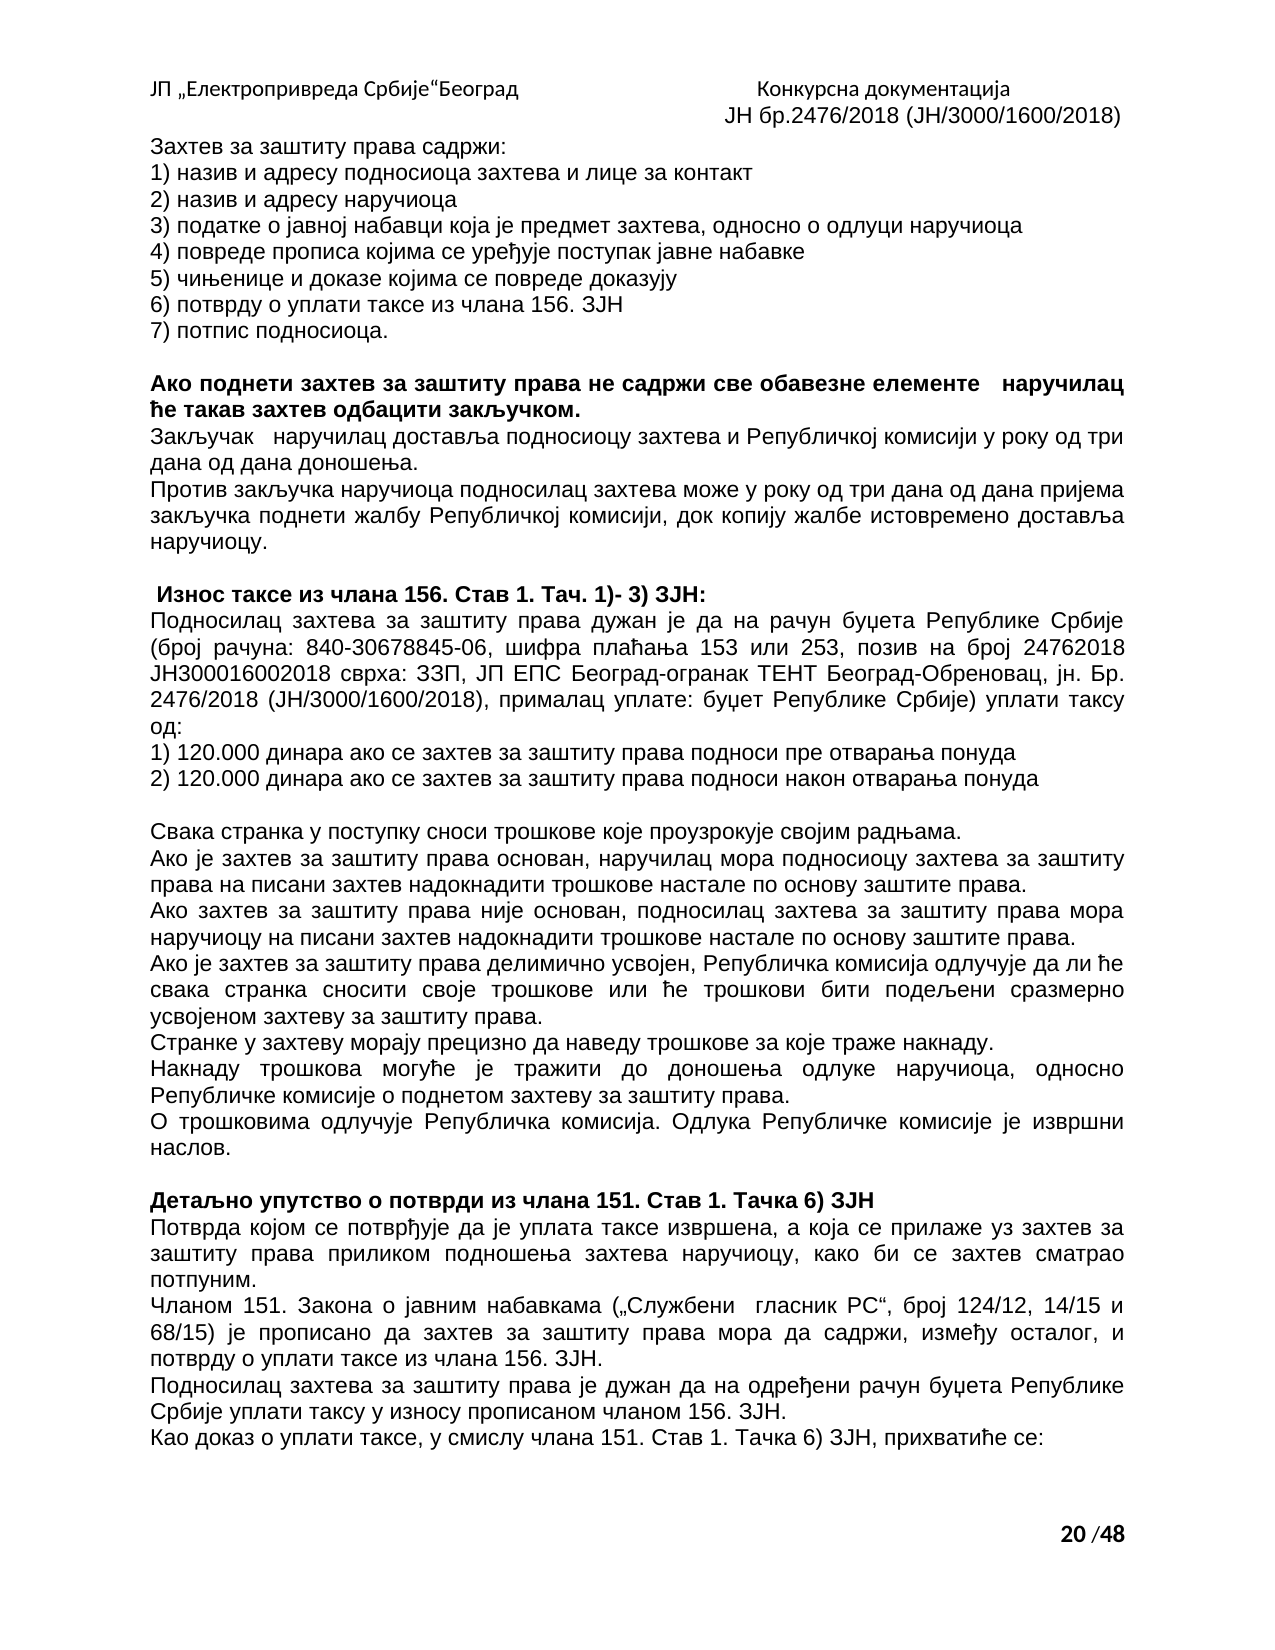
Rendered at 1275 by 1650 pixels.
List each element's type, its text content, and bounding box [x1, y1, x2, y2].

text Подносилац захтева за заштиту права дужан је да на рачун буџета Републике Србије (број рачуна: 840-30678845-06, шифра плаћања 153 или 253, позив на број 24762018 JН300016002018 сврха: ЗЗП, ЈП ЕПС Београд-огранак ТЕНТ Београд-Обреновац, јн. Бр. 2476/2018 (JН/3000/1600/2018), прималац уплате: буџет Републике Србије) уплати таксу од: [150, 607, 1125, 739]
text Износ таксе из члана 156. Став 1. Тач. 1)- 3) ЗЈН: [150, 581, 1125, 607]
text Накнаду трошкова могуће је тражити до доношења одлуке наручиоца, односно Републичке комисије о поднетом захтеву за заштиту права. [150, 1055, 1125, 1108]
text 4) повреде прописа којима се уређује поступак јавне набавке [150, 238, 1125, 265]
text Против закључка наручиоца подносилац захтева може у року од три дана од дана пријема закључка поднети жалбу Републичкој комисији, док копију жалбе истовремено доставља наручиоцу. [150, 476, 1125, 554]
text Ако поднети захтев за заштиту права не садржи све обавезне елементе наручилац ће такав захтев одбацити закључком. [150, 370, 1125, 423]
text 3) податке о јавној набавци која је предмет захтева, односно о одлуци наручиоца [150, 212, 1125, 238]
text Подносилац захтева за заштиту права је дужан да на одређени рачун буџета Републике Србије уплати таксу у износу прописаном чланом 156. ЗЈН. [150, 1372, 1125, 1424]
text Као доказ о уплати таксе, у смислу члана 151. Став 1. Тачка 6) ЗЈН, прихватиће се: [150, 1424, 1125, 1451]
text Закључак наручилац доставља подносиоцу захтева и Републичкој комисији у року од три дана од дана доношења. [150, 423, 1125, 476]
text 2) назив и адресу наручиоца [150, 186, 1125, 212]
text 5) чињенице и доказе којима се повреде доказују [150, 265, 1125, 291]
text Странке у захтеву морају прецизно да наведу трошкове за које траже накнаду. [150, 1029, 1125, 1055]
text 7) потпис подносиоца. [150, 317, 1125, 344]
text Ако је захтев за заштиту права делимично усвојен, Републичка комисија одлучује да ли ће свака странка сносити своје трошкове или ће трошкови бити подељени сразмерно усвојеном захтеву за заштиту права. [150, 950, 1125, 1029]
text 2) 120.000 динара ако се захтев за заштиту права подноси након отварања понуда [150, 765, 1125, 792]
text О трошковима одлучује Републичка комисија. Одлука Републичке комисије је извршни наслов. [150, 1108, 1125, 1161]
text 1) назив и адресу подносиоца захтева и лице за контакт [150, 159, 1125, 186]
text Потврда којом се потврђује да је уплата таксе извршена, а која се прилаже уз захтев за заштиту права приликом подношења захтева наручиоцу, како би се захтев сматрао потпуним. [150, 1213, 1125, 1292]
text Ако захтев за заштиту права није основан, подносилац захтева за заштиту права мора наручиоцу на писани захтев надокнадити трошкове настале по основу заштите права. [150, 897, 1125, 950]
text 1) 120.000 динара ако се захтев за заштиту права подноси пре отварања понуда [150, 739, 1125, 765]
text 6) потврду о уплати таксе из члана 156. ЗЈН [150, 291, 1125, 317]
text Чланом 151. Закона о јавним набавкама („Службени гласник РС“, број 124/12, 14/15 и 68/15) је прописано да захтев за заштиту права мора да садржи, између осталог, и потврду о уплати таксе из члана 156. ЗЈН. [150, 1292, 1125, 1372]
text Захтев за заштиту права садржи: [150, 133, 1125, 159]
text Детаљно упутство о потврди из члана 151. Став 1. Тачка 6) ЗЈН [150, 1187, 1125, 1213]
text Ако је захтев за заштиту права основан, наручилац мора подносиоцу захтева за заштиту права на писани захтев надокнадити трошкове настале по основу заштите права. [150, 844, 1125, 897]
text Свака странка у поступку сноси трошкове које проузрокује својим радњама. [150, 818, 1125, 844]
